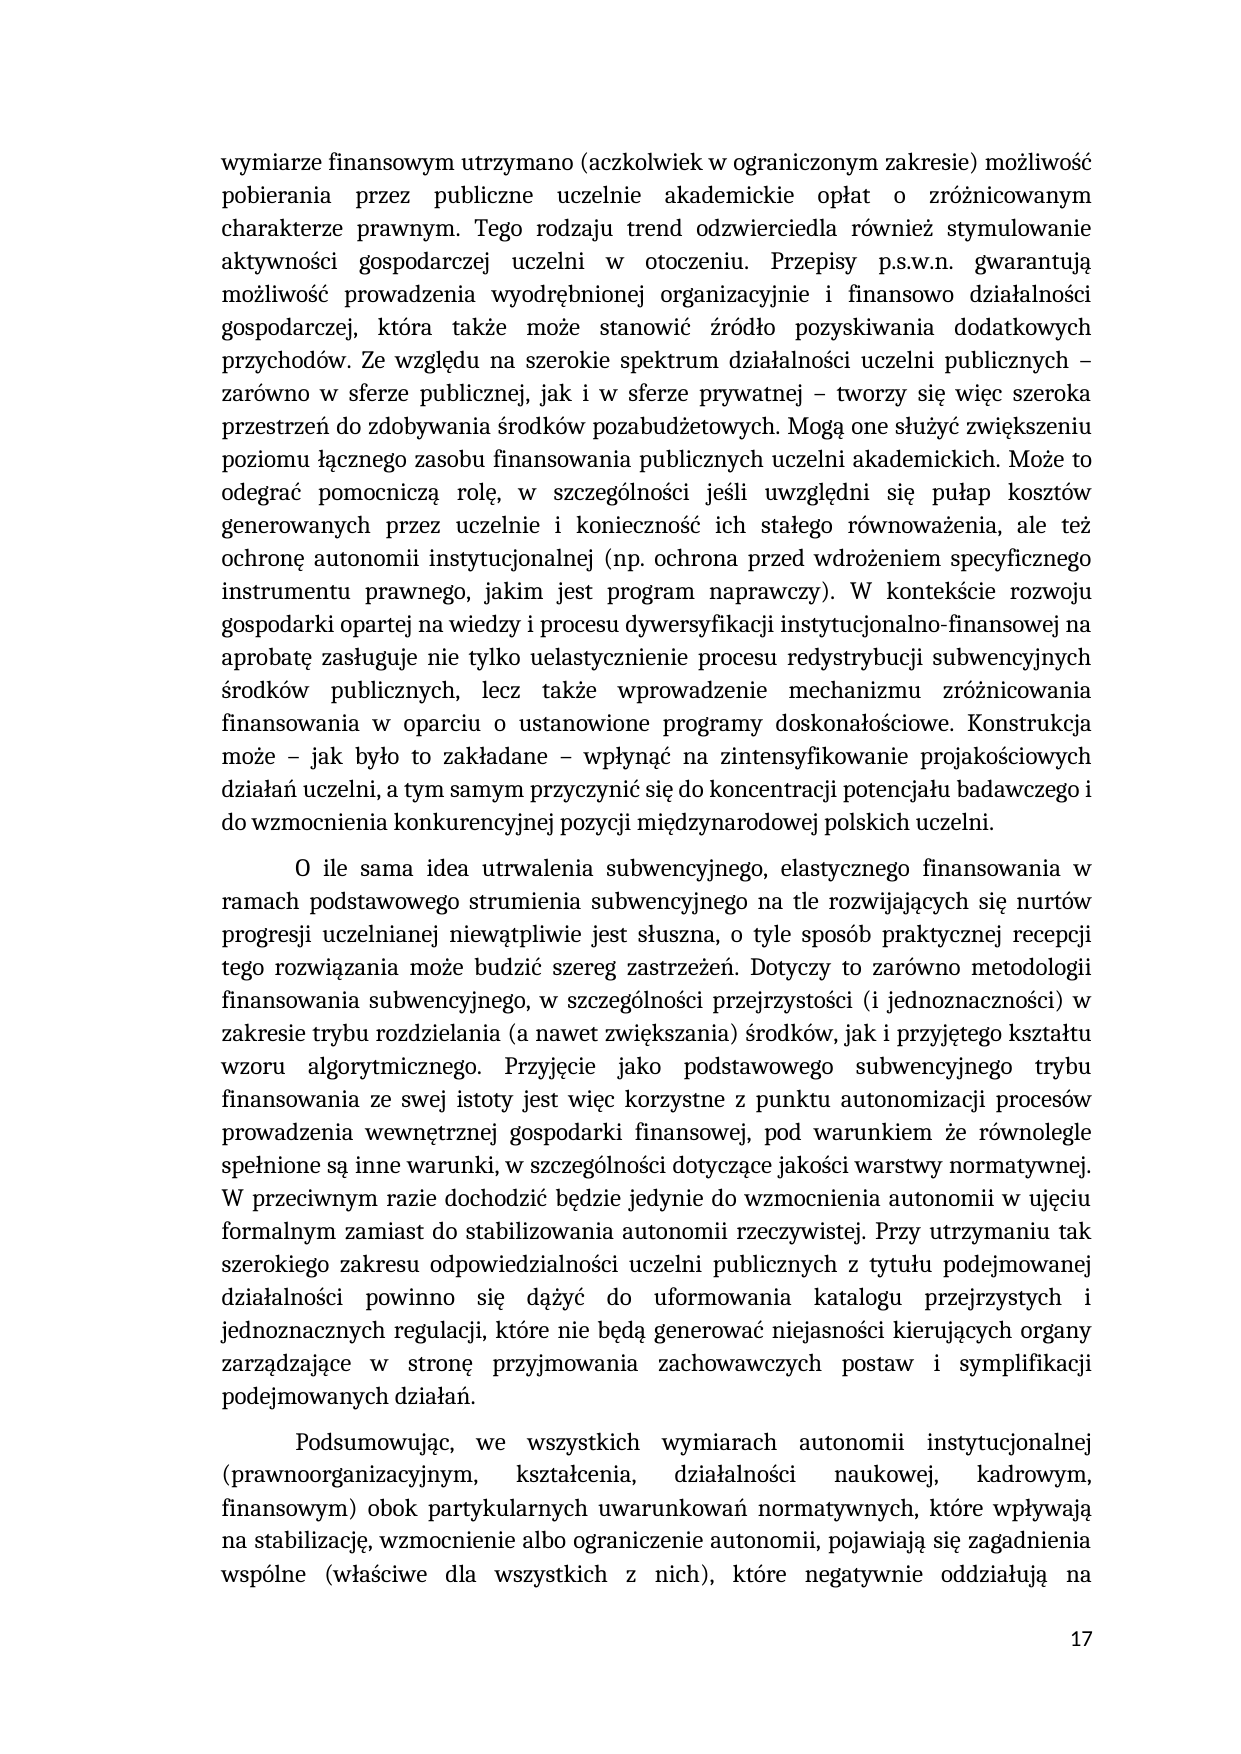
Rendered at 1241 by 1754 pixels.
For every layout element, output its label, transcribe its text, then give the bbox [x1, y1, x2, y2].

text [221, 1427, 1093, 1588]
text O ile sama idea utrwalenia subwencyjnego, elastycznego finansowania w ramach podstawowego strumienia subwencyjnego na tle rozwijających się nurtów progresji uczelnianej niewątpliwie jest słuszna, o tyle sposób praktycznej recepcji tego rozwiązania może budzić szereg zastrzeżeń. Dotyczy to zarówno metodologii finansowania subwencyjnego, w szczególności przejrzystości (i jednoznaczności) w zakresie trybu rozdzielania (a nawet zwiększania) środków, jak i przyjętego kształtu wzoru algorytmicznego. Przyjęcie jako podstawowego subwencyjnego trybu finansowania ze swej istoty jest więc korzystne z punktu autonomizacji procesów prowadzenia wewnętrznej gospodarki finansowej, pod warunkiem że równolegle spełnione są inne warunki, w szczególności dotyczące jakości warstwy normatywnej. W przeciwnym razie dochodzić będzie jedynie do wzmocnienia autonomii w ujęciu formalnym zamiast do stabilizowania autonomii rzeczywistej. Przy utrzymaniu tak szerokiego zakresu odpowiedzialności uczelni publicznych z tytułu podejmowanej działalności powinno się dążyć do uformowania katalogu przejrzystych i jednoznacznych regulacji, które nie będą generować niejasności kierujących organy zarządzające w stronę przyjmowania zachowawczych postaw i symplifikacji podejmowanych działań. [221, 853, 1093, 1411]
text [221, 148, 1093, 837]
